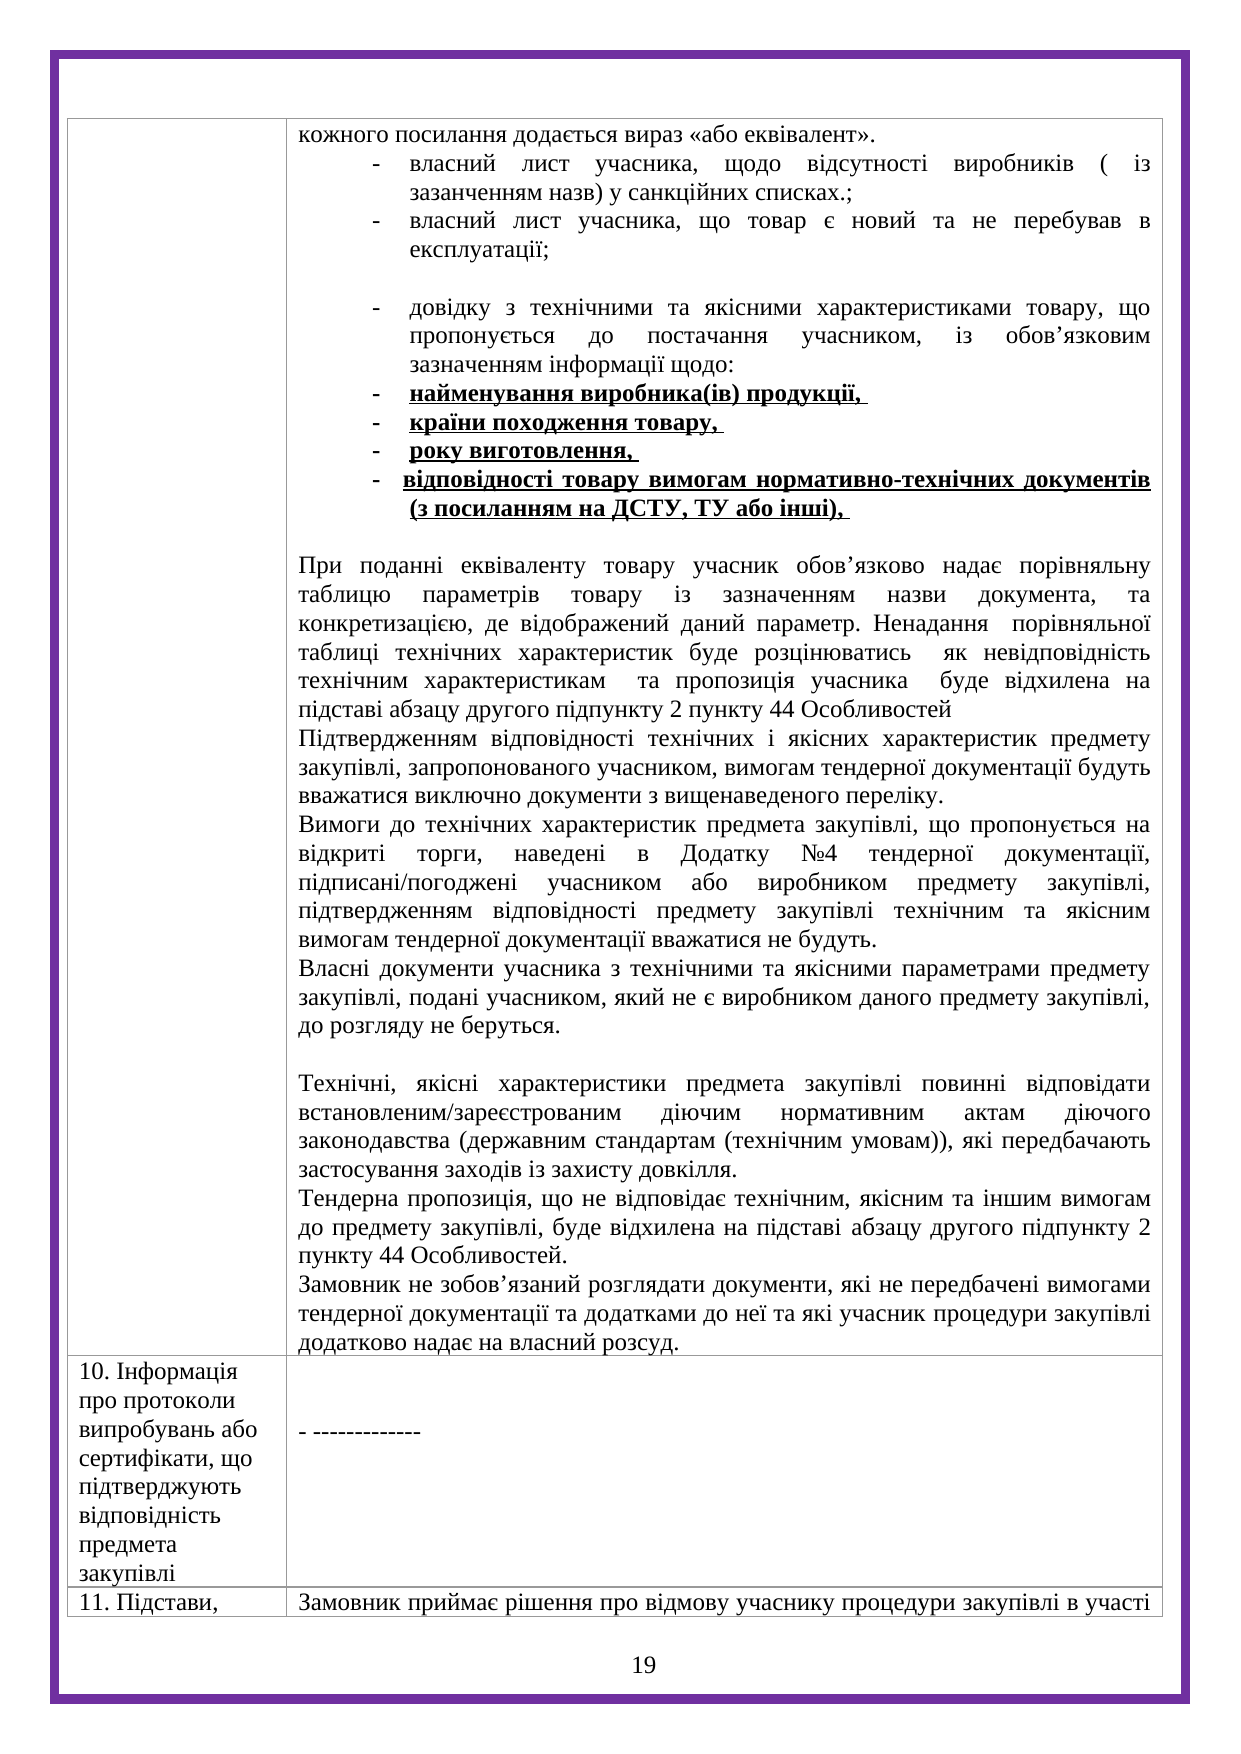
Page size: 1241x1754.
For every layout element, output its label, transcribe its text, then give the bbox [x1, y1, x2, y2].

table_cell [287, 119, 1162, 1355]
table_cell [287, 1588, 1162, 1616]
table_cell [68, 119, 286, 1355]
table_cell - ------------- [287, 1356, 1162, 1586]
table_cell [68, 1588, 286, 1616]
table_cell 10. Інформація про протоколи випробувань або сертифікати, що підтверджують відповідність предмета закупівлі [68, 1356, 286, 1586]
